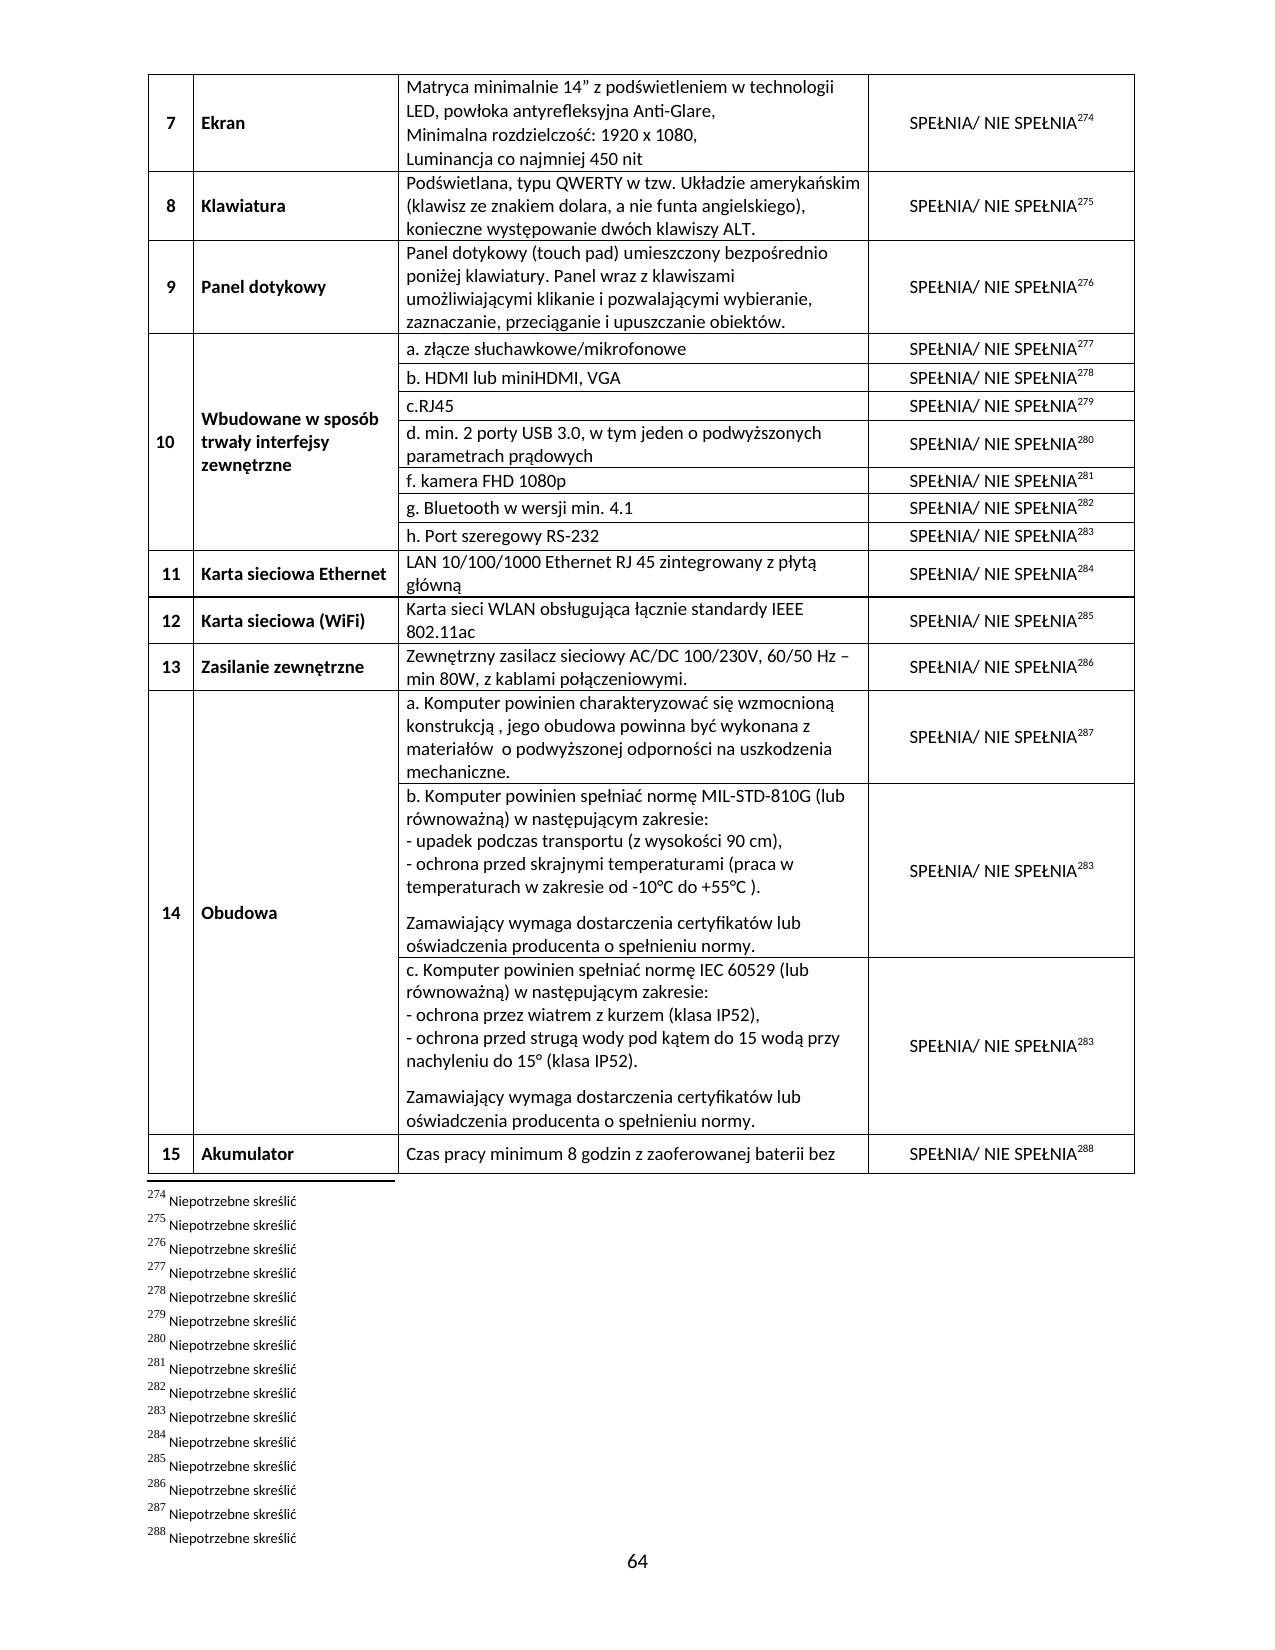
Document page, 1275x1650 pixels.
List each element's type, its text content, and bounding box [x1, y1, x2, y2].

table_cell Karta sieciowa Ethernet [194, 551, 398, 596]
table_cell SPEŁNIA/ NIE SPEŁNIA [869, 364, 1134, 391]
table_cell SPEŁNIA/ NIE SPEŁNIA [869, 551, 1134, 596]
table_cell 9 [149, 241, 193, 333]
table_cell SPEŁNIA/ NIE SPEŁNIA [869, 691, 1134, 783]
table_cell b. Komputer powinien spełniać normę MIL-STD-810G (lub równoważną) w następującym zakresie: - upadek podczas transportu (z wysokości 90 cm), - ochrona przed skrajnymi temperaturami (praca w temperaturach w zakresie od -10°C do +55°C ). Zamawiający wymaga dostarczenia certyfikatów lub oświadczenia producenta o spełnieniu normy. [399, 784, 868, 957]
table_cell 11 [149, 551, 193, 596]
table_cell Karta sieciowa (WiFi) [194, 598, 398, 643]
table_cell SPEŁNIA/ NIE SPEŁNIA [869, 421, 1134, 467]
table_cell c. Komputer powinien spełniać normę IEC 60529 (lub równoważną) w następującym zakresie: - ochrona przez wiatrem z kurzem (klasa IP52), - ochrona przed strugą wody pod kątem do 15 wodą przy nachyleniu do 15° (klasa IP52). Zamawiający wymaga dostarczenia certyfikatów lub oświadczenia producenta o spełnieniu normy. [399, 958, 868, 1134]
table_cell f. kamera FHD 1080p [399, 468, 868, 493]
table_cell SPEŁNIA/ NIE SPEŁNIA [869, 494, 1134, 522]
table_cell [869, 75, 1134, 171]
table_cell Obudowa [194, 691, 398, 1134]
table_cell h. Port szeregowy RS-232 [399, 523, 868, 549]
table_cell SPEŁNIA/ NIE SPEŁNIA [869, 644, 1134, 690]
table_cell Panel dotykowy [194, 241, 398, 333]
table_cell Matryca minimalnie 14” z podświetleniem w technologii LED, powłoka antyrefleksyjna Anti-Glare, Minimalna rozdzielczość: 1920 x 1080, Luminancja co najmniej 450 nit [399, 75, 868, 171]
table_cell d. min. 2 porty USB 3.0, w tym jeden o podwyższonych parametrach prądowych [399, 421, 868, 467]
table_cell 7 [149, 75, 193, 171]
table_cell Karta sieci WLAN obsługująca łącznie standardy IEEE 802.11ac [399, 598, 868, 643]
table_cell 15 [149, 1135, 193, 1173]
table_cell 8 [149, 172, 193, 240]
table_cell b. HDMI lub miniHDMI, VGA [399, 364, 868, 391]
table_cell SPEŁNIA/ NIE SPEŁNIA [869, 468, 1134, 493]
table_cell c.RJ45 [399, 392, 868, 420]
table_cell a. złącze słuchawkowe/mikrofonowe [399, 334, 868, 363]
table_cell Ekran [194, 75, 398, 171]
table_cell 14 [149, 691, 193, 1134]
table_cell SPEŁNIA/ NIE SPEŁNIA [869, 523, 1134, 549]
table_cell SPEŁNIA/ NIE SPEŁNIA [869, 172, 1134, 240]
table_cell Akumulator [194, 1135, 398, 1173]
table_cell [399, 1135, 868, 1173]
table_cell SPEŁNIA/ NIE SPEŁNIA [869, 334, 1134, 363]
table_cell SPEŁNIA/ NIE SPEŁNIA [869, 392, 1134, 420]
table_cell Panel dotykowy (touch pad) umieszczony bezpośrednio poniżej klawiatury. Panel wraz z klawiszami umożliwiającymi klikanie i pozwalającymi wybieranie, zaznaczanie, przeciąganie i upuszczanie obiektów. [399, 241, 868, 333]
table_cell 13 [149, 644, 193, 690]
table_cell Klawiatura [194, 172, 398, 240]
table_cell 10 [149, 334, 193, 549]
table_cell a. Komputer powinien charakteryzować się wzmocnioną konstrukcją , jego obudowa powinna być wykonana z materiałów o podwyższonej odporności na uszkodzenia mechaniczne. [399, 691, 868, 783]
table_cell Podświetlana, typu QWERTY w tzw. Układzie amerykańskim (klawisz ze znakiem dolara, a nie funta angielskiego), konieczne występowanie dwóch klawiszy ALT. [399, 172, 868, 240]
table_cell Zasilanie zewnętrzne [194, 644, 398, 690]
table_cell g. Bluetooth w wersji min. 4.1 [399, 494, 868, 522]
table_cell SPEŁNIA/ NIE SPEŁNIA283 [869, 958, 1134, 1134]
table_cell SPEŁNIA/ NIE SPEŁNIA [869, 241, 1134, 333]
table_cell Zewnętrzny zasilacz sieciowy AC/DC 100/230V, 60/50 Hz – min 80W, z kablami połączeniowymi. [399, 644, 868, 690]
table_cell SPEŁNIA/ NIE SPEŁNIA [869, 598, 1134, 643]
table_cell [869, 1135, 1134, 1173]
table_cell Wbudowane w sposób trwały interfejsy zewnętrzne [194, 334, 398, 549]
table_cell 12 [149, 598, 193, 643]
table_cell LAN 10/100/1000 Ethernet RJ 45 zintegrowany z płytą główną [399, 551, 868, 596]
table_cell SPEŁNIA/ NIE SPEŁNIA283 [869, 784, 1134, 957]
